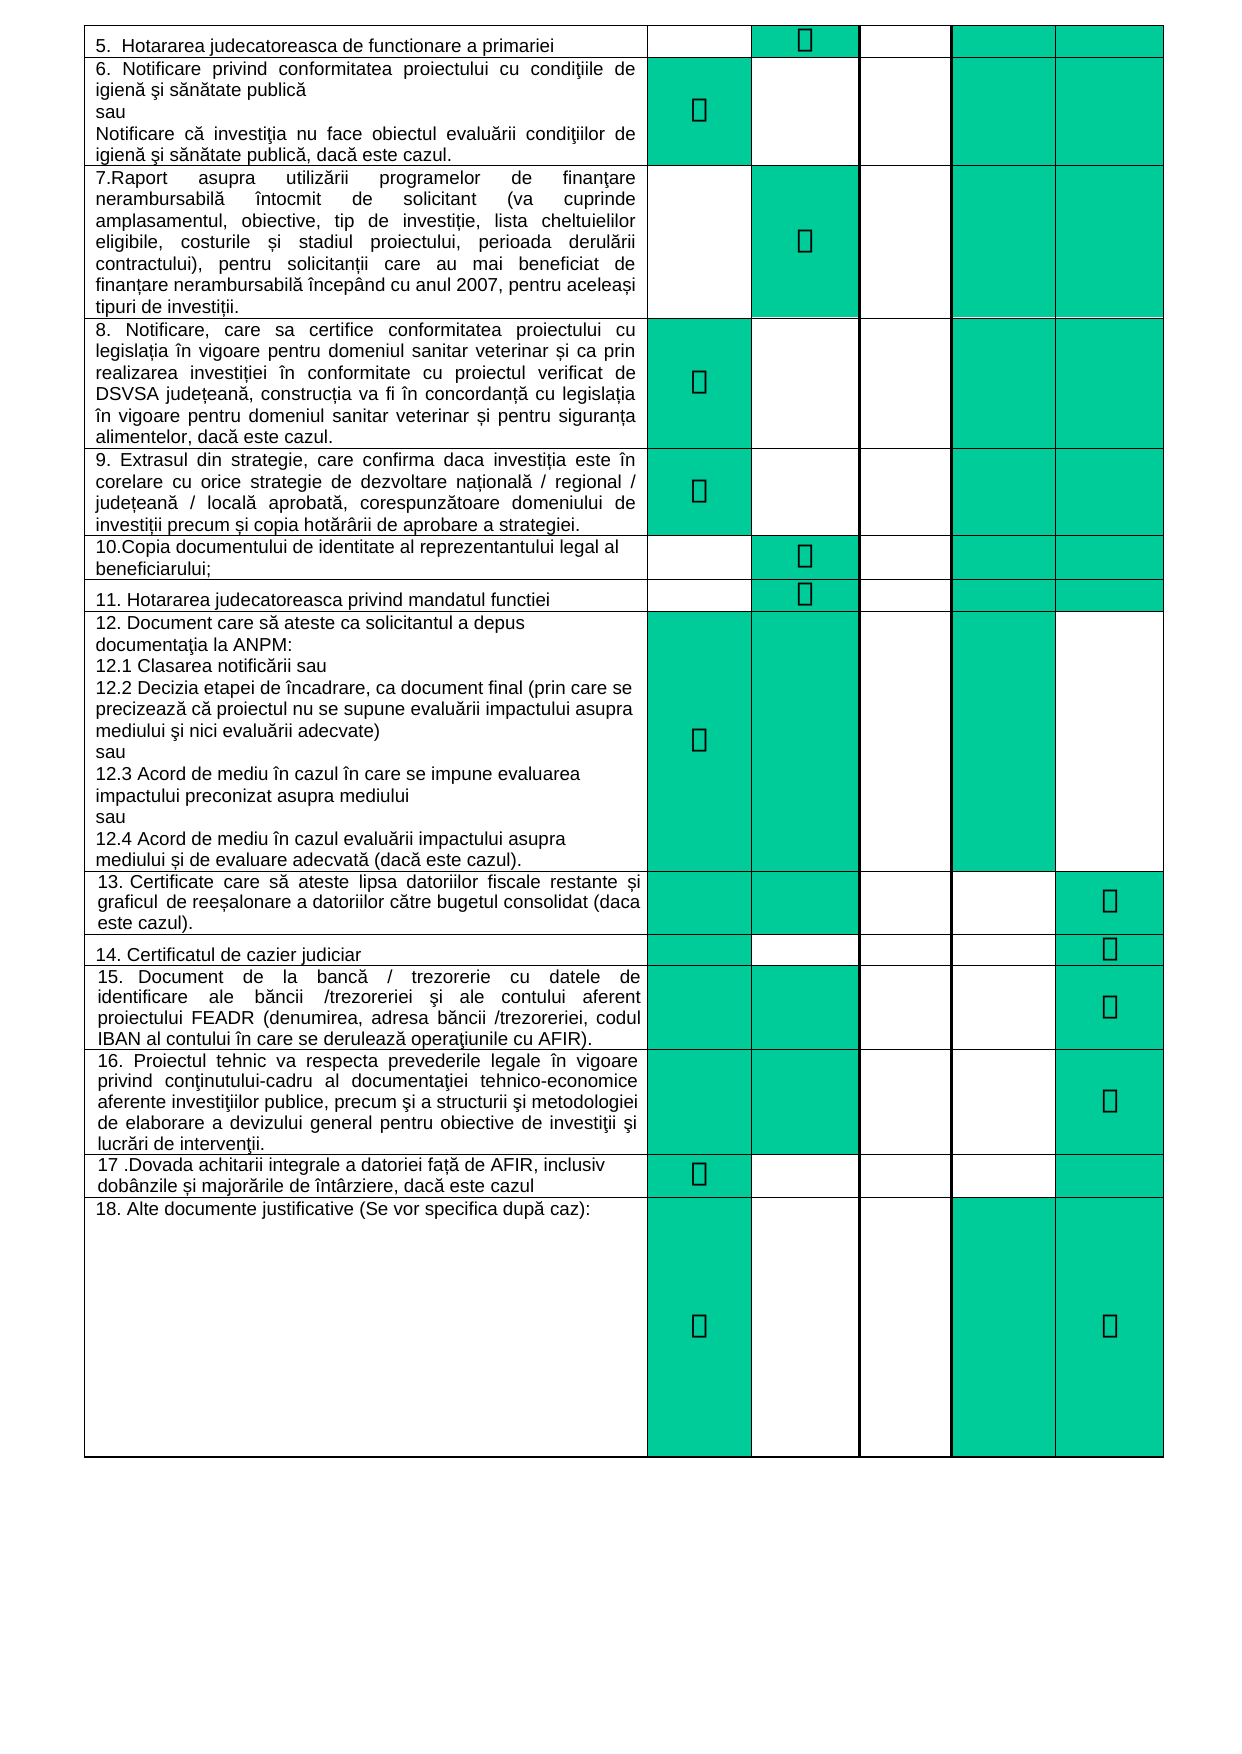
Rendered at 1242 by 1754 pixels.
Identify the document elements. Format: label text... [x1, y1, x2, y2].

table_cell [752, 872, 858, 934]
table_cell ⎕ [648, 1155, 751, 1197]
table_cell [1056, 319, 1163, 448]
table_cell [1056, 449, 1163, 535]
table_cell [861, 1050, 950, 1154]
table_cell [953, 26, 1055, 57]
table_cell [861, 872, 950, 934]
table_cell [648, 580, 751, 611]
table_cell [1056, 612, 1163, 871]
table_cell [648, 26, 751, 57]
table_cell [752, 58, 858, 165]
table_cell [752, 935, 858, 965]
table_cell 17 .Dovada achitarii integrale a datoriei față de AFIR, inclusiv dobânzile și majorările de întârziere, dacă este cazul [85, 1155, 647, 1197]
table_cell [861, 26, 950, 57]
table_cell 7.Raport asupra utilizării programelor de finanţare nerambursabilă întocmit de solicitant (va cuprinde amplasamentul, obiective, tip de investiție, lista cheltuielilor eligibile, costurile și stadiul proiectului, perioada derulării contractului), pentru solicitanții care au mai beneficiat de finanțare nerambursabilă începând cu anul 2007, pentru aceleași tipuri de investiții. [85, 166, 647, 317]
table_cell [752, 1155, 858, 1197]
table_cell [1056, 580, 1163, 611]
table_cell ⎕ [752, 580, 858, 611]
table_cell [752, 319, 858, 448]
table_cell ⎕ [648, 612, 751, 871]
table_cell [953, 58, 1055, 165]
table_cell [1056, 26, 1163, 57]
table_cell [752, 966, 858, 1049]
table_cell 10.Copia documentului de identitate al reprezentantului legal al beneficiarului; [85, 536, 647, 579]
table_cell ⎕ [648, 1198, 751, 1456]
table_cell ⎕ [648, 319, 751, 448]
table_cell [953, 449, 1055, 535]
table_cell ⎕ [752, 536, 858, 579]
table_cell [861, 580, 950, 611]
table_cell ⎕ [1056, 1050, 1163, 1154]
table_cell 16. Proiectul tehnic va respecta prevederile legale în vigoare privind conţinutului-cadru al documentaţiei tehnico-economice aferente investiţiilor publice, precum şi a structurii şi metodologiei de elaborare a devizului general pentru obiective de investiţii şi lucrări de intervenţii. [85, 1050, 647, 1154]
table_cell 5. Hotararea judecatoreasca de functionare a primariei [85, 26, 647, 57]
table_cell [953, 612, 1055, 871]
table_cell [861, 966, 950, 1049]
table_cell [648, 536, 751, 579]
table_cell [1056, 58, 1163, 165]
table_cell [861, 536, 950, 579]
table_cell [861, 449, 950, 535]
table_cell [861, 1155, 950, 1197]
table_cell [953, 166, 1055, 317]
table_cell [648, 1050, 751, 1154]
table_cell ⎕ [1056, 966, 1163, 1049]
table_cell [861, 935, 950, 965]
table_cell ⎕ [648, 58, 751, 165]
table_cell [953, 536, 1055, 579]
table_cell ⎕ [752, 166, 858, 317]
table_cell [953, 319, 1055, 448]
table_cell [1056, 1155, 1163, 1197]
table_cell [953, 1050, 1055, 1154]
table_cell ⎕ [1056, 935, 1163, 965]
table_cell 6. Notificare privind conformitatea proiectului cu condiţiile de igienă şi sănătate publică sau Notificare că investiţia nu face obiectul evaluării condiţiilor de igienă şi sănătate publică, dacă este cazul. [85, 58, 647, 165]
table_cell 13. Certificate care să ateste lipsa datoriilor fiscale restante și graficul de reeșalonare a datoriilor către bugetul consolidat (daca este cazul). [85, 872, 647, 934]
table_cell [953, 966, 1055, 1049]
table_cell [648, 935, 751, 965]
table_cell [1056, 536, 1163, 579]
table_cell [648, 966, 751, 1049]
table_cell ⎕ [1056, 872, 1163, 934]
table_cell 8. Notificare, care sa certifice conformitatea proiectului cu legislația în vigoare pentru domeniul sanitar veterinar și ca prin realizarea investiției în conformitate cu proiectul verificat de DSVSA județeană, construcția va fi în concordanță cu legislația în vigoare pentru domeniul sanitar veterinar și pentru siguranța alimentelor, dacă este cazul. [85, 319, 647, 448]
table_cell 11. Hotararea judecatoreasca privind mandatul functiei [85, 580, 647, 611]
table_cell 15. Document de la bancă / trezorerie cu datele de identificare ale băncii /trezoreriei şi ale contului aferent proiectului FEADR (denumirea, adresa băncii /trezoreriei, codul IBAN al contului în care se derulează operaţiunile cu AFIR). [85, 966, 647, 1049]
table_cell [861, 319, 950, 448]
table_cell 9. Extrasul din strategie, care confirma daca investiția este în corelare cu orice strategie de dezvoltare națională / regional / județeană / locală aprobată, corespunzătoare domeniului de investiții precum și copia hotărârii de aprobare a strategiei. [85, 449, 647, 535]
table_cell ⎕ [648, 449, 751, 535]
table_cell [953, 1155, 1055, 1197]
table_cell [953, 580, 1055, 611]
table_cell ⎕ [1056, 1198, 1163, 1456]
table_cell [648, 166, 751, 317]
table_cell [752, 1050, 858, 1154]
table_cell [752, 1198, 858, 1456]
table_cell [1056, 166, 1163, 317]
table_cell [861, 1198, 950, 1456]
table_cell [953, 935, 1055, 965]
table_cell [648, 872, 751, 934]
table_cell [861, 58, 950, 165]
table_cell [861, 166, 950, 317]
table_cell ⎕ [752, 26, 858, 57]
table_cell 12. Document care să ateste ca solicitantul a depus documentaţia la ANPM: 12.1 Clasarea notificării sau 12.2 Decizia etapei de încadrare, ca document final (prin care se precizează că proiectul nu se supune evaluării impactului asupra mediului şi nici evaluării adecvate) sau 12.3 Acord de mediu în cazul în care se impune evaluarea impactului preconizat asupra mediului sau 12.4 Acord de mediu în cazul evaluării impactului asupra mediului și de evaluare adecvată (dacă este cazul). [85, 612, 647, 871]
table_cell [752, 449, 858, 535]
table_cell [953, 1198, 1055, 1456]
table_cell [752, 612, 858, 871]
table_cell [861, 612, 950, 871]
table_cell 18. Alte documente justificative (Se vor specifica după caz): [85, 1198, 647, 1456]
table_cell 14. Certificatul de cazier judiciar [85, 935, 647, 965]
table_cell [953, 872, 1055, 934]
